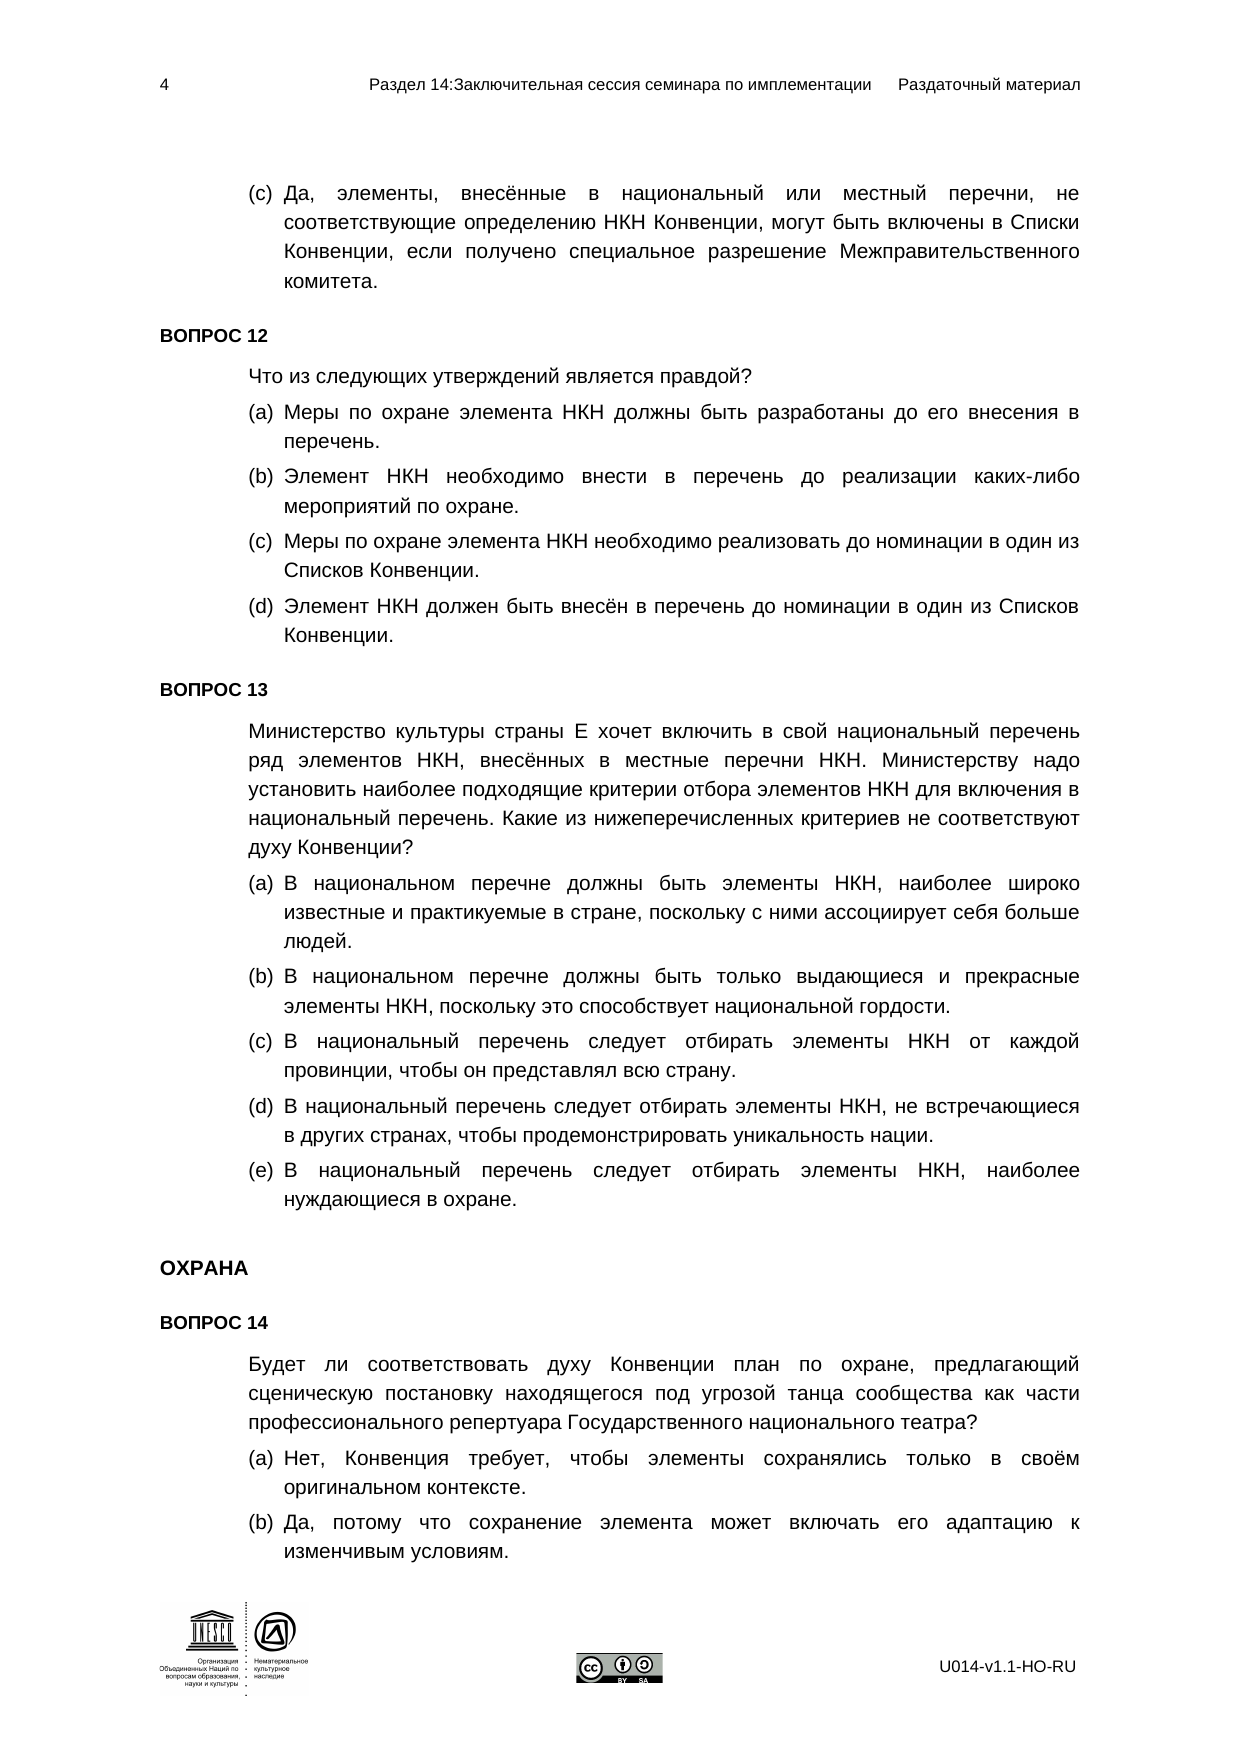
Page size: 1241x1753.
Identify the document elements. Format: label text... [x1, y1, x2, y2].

text (d) Элемент НКН должен быть внесён в перечень до номинации в один из Списков Конвенции. [248, 590, 1081, 648]
subtitle вопрос 14 [159, 1306, 1081, 1336]
text Что из следующих утверждений является правдой? [248, 361, 1081, 390]
subtitle вопрос 13 [159, 673, 1081, 702]
text Будет ли соответствовать духу Конвенции план по охране, предлагающий сценическую постановку находящегося под угрозой танца сообщества как части профессионального репертуара Государственного национального театра? [248, 1348, 1081, 1436]
text (c) Да, элементы, внесённые в национальный или местный перечни, не соответствующие определению НКН Конвенции, могут быть включены в Списки Конвенции, если получено специальное разрешение Межправительственного комитета. [248, 177, 1081, 294]
text (a) В национальном перечне должны быть элементы НКН, наиболее широко известные и практикуемые в стране, поскольку с ними ассоциирует себя больше людей. [248, 867, 1081, 954]
text (a) Нет, Конвенция требует, чтобы элементы сохранялись только в своём оригинальном контексте. [248, 1442, 1081, 1500]
picture [575, 1653, 663, 1682]
subtitle вопрос 12 [159, 319, 1081, 348]
text (b) Да, потому что сохранение элемента может включать его адаптацию к изменчивым условиям. [248, 1506, 1081, 1565]
picture [159, 1602, 310, 1696]
text (c) Меры по охране элемента НКН необходимо реализовать до номинации в один из Списков Конвенции. [248, 525, 1081, 583]
text (b) Элемент НКН необходимо внести в перечень до реализации каких-либо мероприятий по охране. [248, 461, 1081, 519]
text (c) В национальный перечень следует отбирать элементы НКН от каждой провинции, чтобы он представлял всю страну. [248, 1025, 1081, 1083]
text (b) В национальном перечне должны быть только выдающиеся и прекрасные элементы НКН, поскольку это способствует национальной гордости. [248, 961, 1081, 1019]
text Министерство культуры страны E хочет включить в свой национальный перечень ряд элементов НКН, внесённых в местные перечни НКН. Министерству надо установить наиболее подходящие критерии отбора элементов НКН для включения в национальный перечень. Какие из нижеперечисленных критериев не соответствуют духу Конвенции? [248, 715, 1081, 861]
text (a) Меры по охране элемента НКН должны быть разработаны до его внесения в перечень. [248, 396, 1081, 454]
text (d) В национальный перечень следует отбирать элементы НКН, не встречающиеся в других странах, чтобы продемонстрировать уникальность нации. [248, 1090, 1081, 1148]
subtitle охрана [159, 1250, 1081, 1281]
text (e) В национальный перечень следует отбирать элементы НКН, наиболее нуждающиеся в охране. [248, 1154, 1081, 1213]
